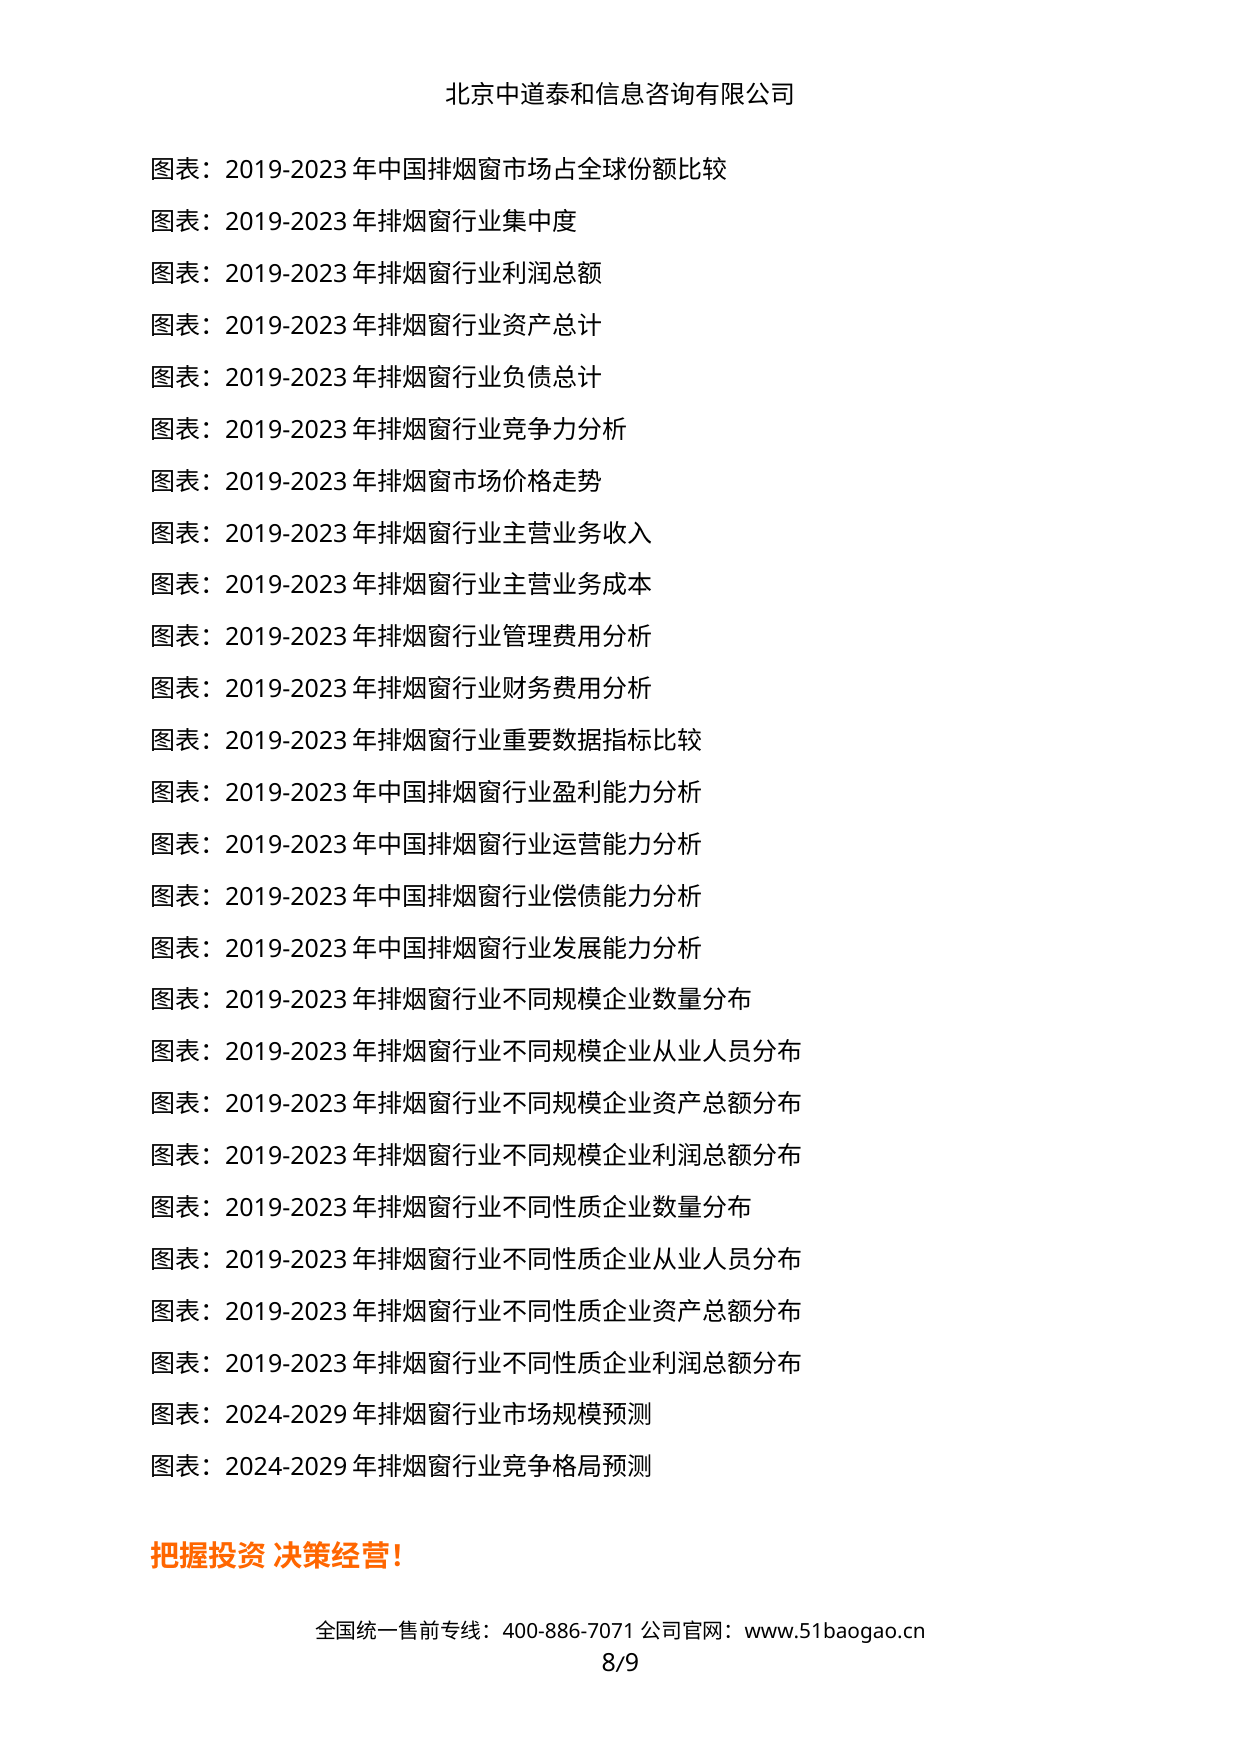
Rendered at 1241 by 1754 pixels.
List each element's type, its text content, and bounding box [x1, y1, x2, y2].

text 图表：2019-2023年排烟窗行业主营业务成本 [150, 565, 1090, 601]
text 图表：2019-2023年排烟窗行业不同性质企业从业人员分布 [150, 1239, 1090, 1276]
text 图表：2019-2023年排烟窗行业不同规模企业数量分布 [150, 980, 1090, 1016]
text 图表：2019-2023年排烟窗行业不同规模企业资产总额分布 [150, 1084, 1090, 1120]
text 图表：2019-2023年中国排烟窗行业发展能力分析 [150, 928, 1090, 964]
text 图表：2019-2023年排烟窗行业不同规模企业利润总额分布 [150, 1136, 1090, 1172]
text 图表：2019-2023年排烟窗行业不同性质企业数量分布 [150, 1187, 1090, 1224]
text 图表：2019-2023年中国排烟窗行业运营能力分析 [150, 824, 1090, 861]
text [150, 1499, 1090, 1575]
text 图表：2024-2029年排烟窗行业竞争格局预测 [150, 1447, 1090, 1483]
text 图表：2019-2023年排烟窗行业集中度 [150, 202, 1090, 238]
text 图表：2024-2029年排烟窗行业市场规模预测 [150, 1395, 1090, 1431]
text 图表：2019-2023年排烟窗行业竞争力分析 [150, 409, 1090, 446]
text 图表：2019-2023年排烟窗行业主营业务收入 [150, 513, 1090, 549]
text 图表：2019-2023年排烟窗行业负债总计 [150, 357, 1090, 394]
text 图表：2019-2023年排烟窗行业资产总计 [150, 306, 1090, 342]
text 图表：2019-2023年中国排烟窗市场占全球份额比较 [150, 150, 1090, 186]
text 图表：2019-2023年排烟窗行业重要数据指标比较 [150, 721, 1090, 757]
text 图表：2019-2023年排烟窗行业管理费用分析 [150, 617, 1090, 653]
text 图表：2019-2023年排烟窗行业不同性质企业资产总额分布 [150, 1291, 1090, 1327]
text 图表：2019-2023年中国排烟窗行业偿债能力分析 [150, 876, 1090, 912]
text 图表：2019-2023年排烟窗行业财务费用分析 [150, 669, 1090, 705]
text 图表：2019-2023年排烟窗行业不同性质企业利润总额分布 [150, 1343, 1090, 1379]
text 图表：2019-2023年排烟窗行业不同规模企业从业人员分布 [150, 1032, 1090, 1068]
text 图表：2019-2023年中国排烟窗行业盈利能力分析 [150, 772, 1090, 809]
text 图表：2019-2023年排烟窗市场价格走势 [150, 461, 1090, 497]
text 图表：2019-2023年排烟窗行业利润总额 [150, 254, 1090, 290]
